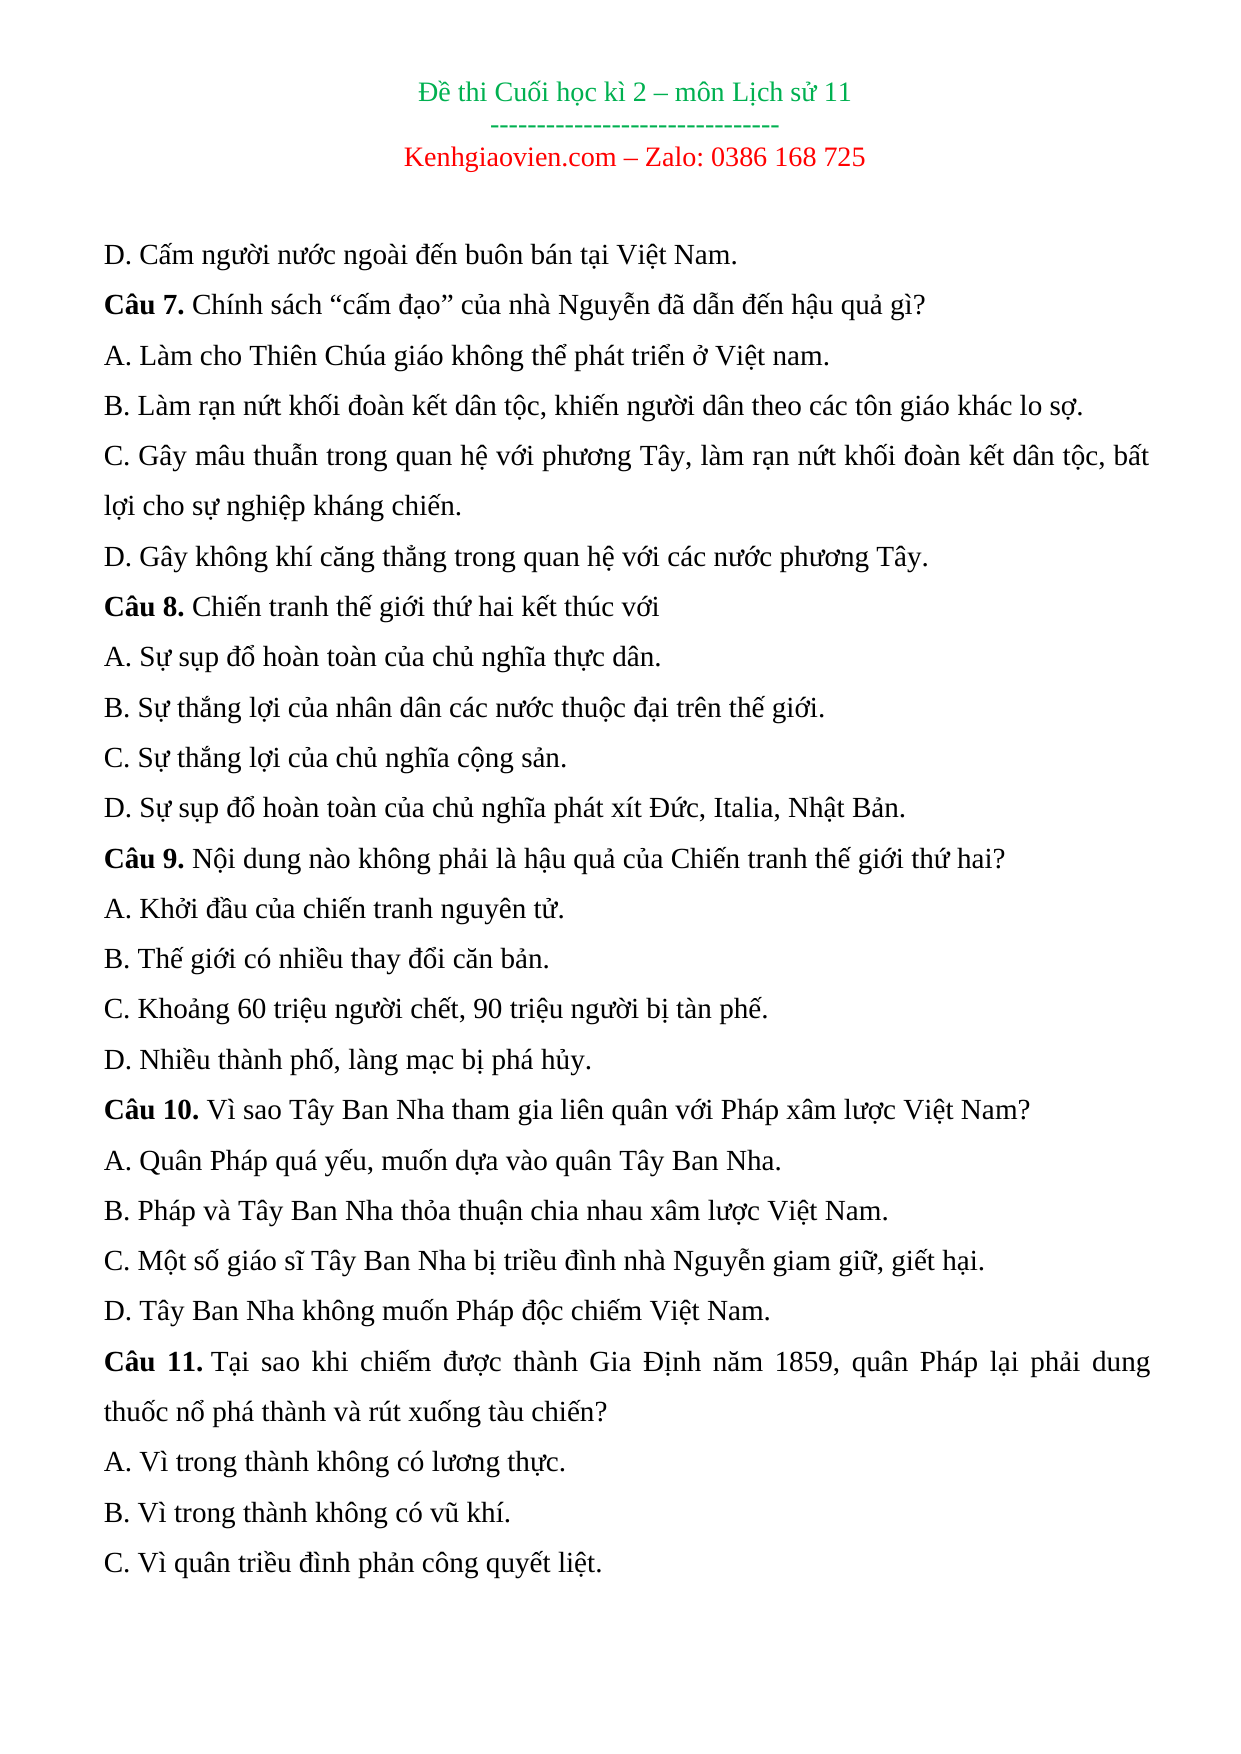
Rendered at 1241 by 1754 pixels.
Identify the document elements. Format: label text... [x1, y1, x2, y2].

text A. Sự sụp đổ hoàn toàn của chủ nghĩa thực dân. [103, 639, 1151, 673]
text A. Quân Pháp quá yếu, muốn dựa vào quân Tây Ban Nha. [103, 1143, 1151, 1176]
text C. Một số giáo sĩ Tây Ban Nha bị triều đình nhà Nguyễn giam giữ, giết hại. [103, 1243, 1151, 1277]
text C. Khoảng 60 triệu người chết, 90 triệu người bị tàn phế. [103, 992, 1151, 1025]
text B. Sự thắng lợi của nhân dân các nước thuộc đại trên thế giới. [103, 690, 1151, 723]
text D. Gây không khí căng thẳng trong quan hệ với các nước phương Tây. [103, 539, 1151, 572]
text C. Sự thắng lợi của chủ nghĩa cộng sản. [103, 740, 1151, 774]
text D. Tây Ban Nha không muốn Pháp độc chiếm Việt Nam. [103, 1293, 1151, 1327]
text Câu 11. Tại sao khi chiếm được thành Gia Định năm 1859, quân Pháp lại phải dung thuốc nổ phá thành và rút xuống tàu chiến? [103, 1344, 1151, 1428]
text D. Sự sụp đổ hoàn toàn của chủ nghĩa phát xít Đức, Italia, Nhật Bản. [103, 790, 1151, 824]
text A. Vì trong thành không có lương thực. [103, 1444, 1151, 1478]
text B. Thế giới có nhiều thay đổi căn bản. [103, 941, 1151, 975]
text D. Cấm người nước ngoài đến buôn bán tại Việt Nam. [103, 237, 1151, 271]
text D. Nhiều thành phố, làng mạc bị phá hủy. [103, 1042, 1151, 1076]
text C. Vì quân triều đình phản công quyết liệt. [103, 1545, 1151, 1579]
text Câu 7. Chính sách “cấm đạo” của nhà Nguyễn đã dẫn đến hậu quả gì? [103, 287, 1151, 321]
text A. Làm cho Thiên Chúa giáo không thể phát triển ở Việt nam. [103, 338, 1151, 371]
text Câu 9. Nội dung nào không phải là hậu quả của Chiến tranh thế giới thứ hai? [103, 841, 1151, 874]
text Câu 8. Chiến tranh thế giới thứ hai kết thúc với [103, 589, 1151, 623]
text C. Gây mâu thuẫn trong quan hệ với phương Tây, làm rạn nứt khối đoàn kết dân tộc, bất lợi cho sự nghiệp kháng chiến. [103, 438, 1151, 522]
text Câu 10. Vì sao Tây Ban Nha tham gia liên quân với Pháp xâm lược Việt Nam? [103, 1092, 1151, 1126]
text A. Khởi đầu của chiến tranh nguyên tử. [103, 891, 1151, 924]
text B. Vì trong thành không có vũ khí. [103, 1495, 1151, 1528]
text B. Pháp và Tây Ban Nha thỏa thuận chia nhau xâm lược Việt Nam. [103, 1193, 1151, 1226]
text B. Làm rạn nứt khối đoàn kết dân tộc, khiến người dân theo các tôn giáo khác lo sợ. [103, 388, 1151, 421]
